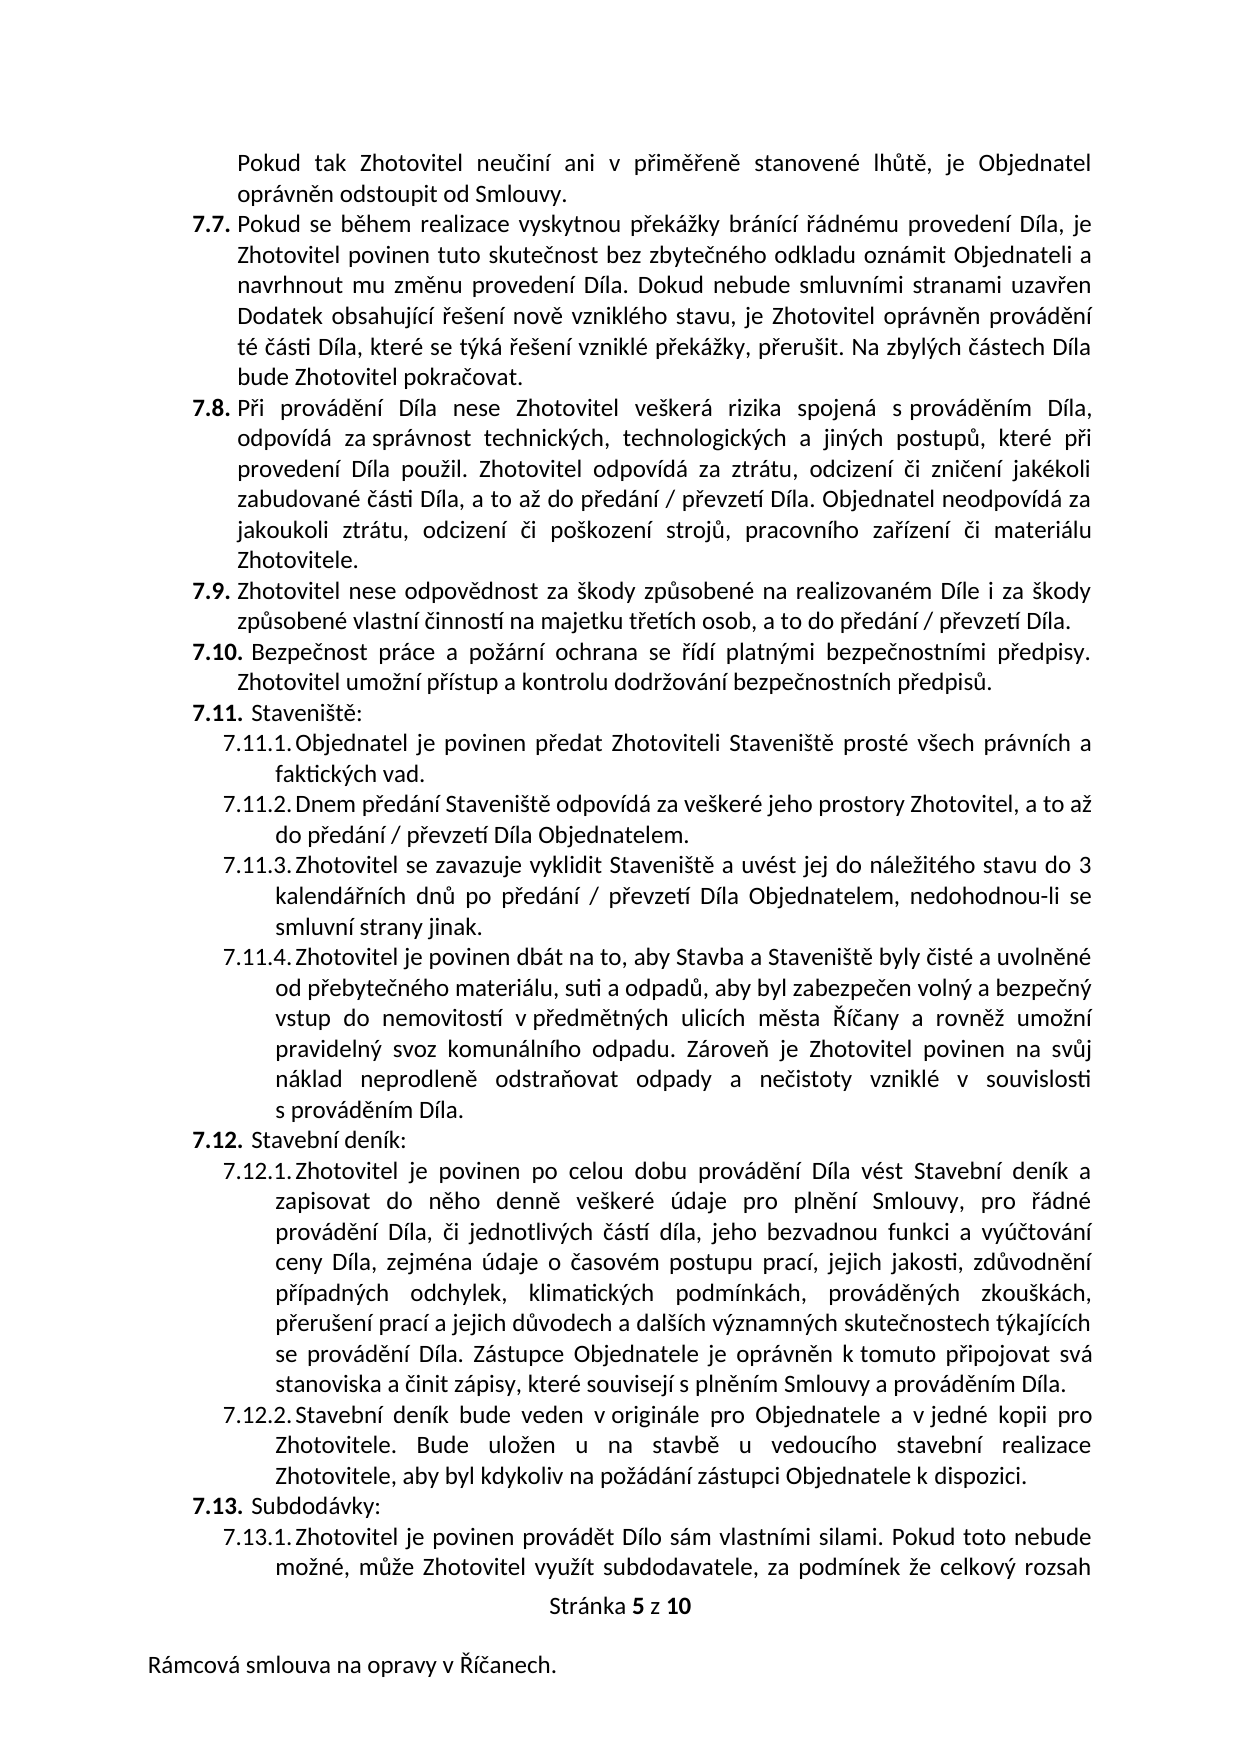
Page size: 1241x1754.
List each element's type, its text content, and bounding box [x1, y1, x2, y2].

list Zhotovitel nese odpovědnost za škody způsobené na realizovaném Díle i za škody způsobené vlastní činností na majetku třetích osob, a to do předání / převzetí Díla. [192, 575, 1093, 636]
list Pokud se během realizace vyskytnou překážky bránící řádnému provedení Díla, je Zhotovitel povinen tuto skutečnost bez zbytečného odkladu oznámit Objednateli a navrhnout mu změnu provedení Díla. Dokud nebude smluvními stranami uzavřen Dodatek obsahující řešení nově vzniklého stavu, je Zhotovitel oprávněn provádění té části Díla, které se týká řešení vzniklé překážky, přerušit. Na zbylých částech Díla bude Zhotovitel pokračovat. [192, 209, 1093, 392]
list Při provádění Díla nese Zhotovitel veškerá rizika spojená s prováděním Díla, odpovídá za správnost technických, technologických a jiných postupů, které při provedení Díla použil. Zhotovitel odpovídá za ztrátu, odcizení či zničení jakékoli zabudované části Díla, a to až do předání / převzetí Díla. Objednatel neodpovídá za jakoukoli ztrátu, odcizení či poškození strojů, pracovního zařízení či materiálu Zhotovitele. [192, 392, 1093, 575]
list Stavební deník: [192, 1124, 1093, 1155]
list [192, 148, 1093, 209]
list Dnem předání Staveniště odpovídá za veškeré jeho prostory Zhotovitel, a to až do předání / převzetí Díla Objednatelem. [223, 788, 1093, 849]
list Zhotovitel se zavazuje vyklidit Staveniště a uvést jej do náležitého stavu do 3 kalendářních dnů po předání / převzetí Díla Objednatelem, nedohodnou-li se smluvní strany jinak. [223, 849, 1093, 941]
list Zhotovitel je povinen po celou dobu provádění Díla vést Stavební deník a zapisovat do něho denně veškeré údaje pro plnění Smlouvy, pro řádné provádění Díla, či jednotlivých částí díla, jeho bezvadnou funkci a vyúčtování ceny Díla, zejména údaje o časovém postupu prací, jejich jakosti, zdůvodnění případných odchylek, klimatických podmínkách, prováděných zkouškách, přerušení prací a jejich důvodech a dalších významných skutečnostech týkajících se provádění Díla. Zástupce Objednatele je oprávněn k tomuto připojovat svá stanoviska a činit zápisy, které souvisejí s plněním Smlouvy a prováděním Díla. [223, 1155, 1093, 1399]
list Bezpečnost práce a požární ochrana se řídí platnými bezpečnostními předpisy. Zhotovitel umožní přístup a kontrolu dodržování bezpečnostních předpisů. [192, 636, 1093, 697]
list Subdodávky: [192, 1491, 1093, 1521]
list Zhotovitel je povinen dbát na to, aby Stavba a Staveniště byly čisté a uvolněné od přebytečného materiálu, suti a odpadů, aby byl zabezpečen volný a bezpečný vstup do nemovitostí v předmětných ulicích města Říčany a rovněž umožní pravidelný svoz komunálního odpadu. Zároveň je Zhotovitel povinen na svůj náklad neprodleně odstraňovat odpady a nečistoty vzniklé v souvislosti s prováděním Díla. [223, 941, 1093, 1124]
list Stavební deník bude veden v originále pro Objednatele a v jedné kopii pro Zhotovitele. Bude uložen u na stavbě u vedoucího stavební realizace Zhotovitele, aby byl kdykoliv na požádání zástupci Objednatele k dispozici. [223, 1399, 1093, 1491]
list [223, 1521, 1093, 1582]
list Objednatel je povinen předat Zhotoviteli Staveniště prosté všech právních a faktických vad. [223, 727, 1093, 788]
list Staveniště: [192, 697, 1093, 727]
